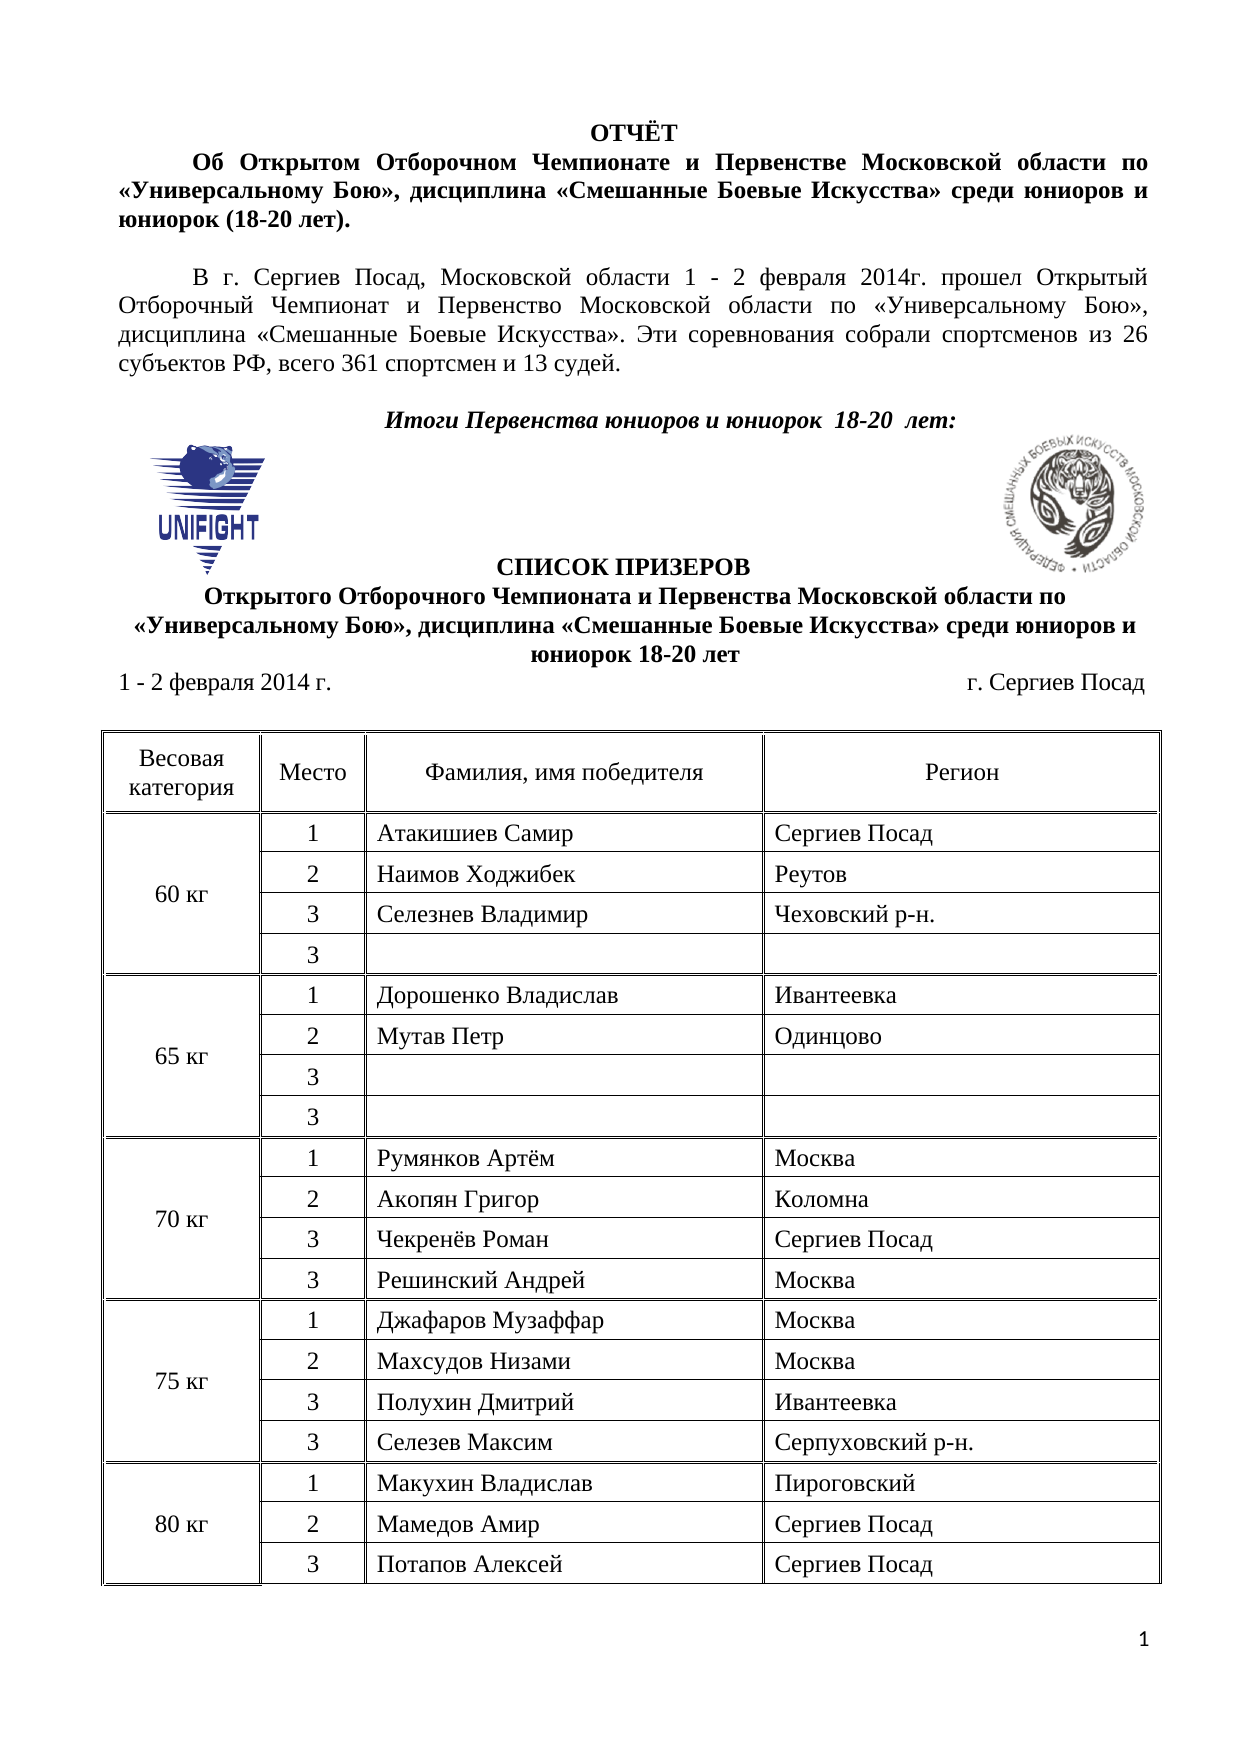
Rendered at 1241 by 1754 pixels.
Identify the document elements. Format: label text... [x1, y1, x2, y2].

table_header Весовая категория [104, 733, 260, 811]
table_cell [367, 934, 762, 973]
text Открытого Отборочного Чемпионата и Первенства Московской области по «Универсальному Бою», дисциплина «Смешанные Боевые Искусства» среди юниоров и юниорок 18-20 лет [121, 581, 1149, 667]
table_cell 1 [262, 1301, 364, 1339]
table_cell Румянков Артём [367, 1139, 762, 1176]
table_cell 3 [262, 1055, 364, 1095]
table_cell Потапов Алексей [367, 1543, 762, 1582]
table_cell [765, 934, 1159, 973]
table_cell Сергиев Посад [765, 1502, 1159, 1542]
table_header Место [260, 733, 365, 811]
table_cell Ивантеевка [763, 973, 1161, 1014]
table_cell Наимов Ходжибек [367, 852, 762, 892]
text В г. Сергиев Посад, Московской области 1 - 2 февраля 2014г. прошел Открытый Отборочный Чемпионат и Первенство Московской области по «Универсальному Бою», дисциплина «Смешанные Боевые Искусства». Эти соревнования собрали спортсменов из 26 субъектов РФ, всего 361 спортсмен и 13 судей. [118, 262, 1149, 377]
table_cell Чеховский р-н. [765, 893, 1159, 932]
table_cell 3 [262, 1218, 364, 1257]
table_cell 2 [262, 852, 364, 892]
table_cell Махсудов Низами [367, 1340, 762, 1379]
text Список призеров [118, 434, 1149, 581]
table_cell Мутав Петр [367, 1015, 762, 1054]
table_cell Сергиев Посад [765, 811, 1159, 851]
table_cell Макухин Владислав [367, 1464, 762, 1501]
table_cell 70 кг [104, 1136, 259, 1298]
table_cell 3 [262, 1096, 364, 1136]
table_cell Акопян Григор [367, 1177, 762, 1217]
table_cell Решинский Андрей [367, 1259, 762, 1298]
table_cell 1 [262, 1464, 364, 1501]
table_cell Селезев Максим [367, 1421, 762, 1461]
table_cell 65 кг [102, 973, 260, 1136]
table_cell 2 [262, 1502, 364, 1542]
table_cell 3 [262, 1259, 364, 1298]
table_cell Одинцово [765, 1015, 1159, 1054]
table_cell 2 [262, 1177, 364, 1217]
table_cell Джафаров Музаффар [367, 1301, 762, 1339]
text 1 - 2 февраля 2014 г. г. Сергиев Посад [118, 667, 1149, 696]
table_cell [367, 1055, 762, 1095]
table_cell 3 [262, 893, 364, 932]
table_cell 3 [262, 1380, 364, 1420]
table_cell Москва [765, 1136, 1159, 1176]
table_cell Москва [765, 1259, 1159, 1298]
text Итоги Первенства юниоров и юниорок 18-20 лет: [118, 406, 1149, 434]
picture [1003, 434, 1147, 576]
table_cell 80 кг [104, 1461, 259, 1582]
table_cell 3 [262, 934, 364, 973]
table_cell Селезнев Владимир [367, 893, 762, 932]
table_cell Мамедов Амир [367, 1502, 762, 1542]
table_cell 3 [262, 1543, 364, 1582]
table_cell Серпуховский р-н. [765, 1421, 1159, 1461]
table_cell Сергиев Посад [765, 1543, 1159, 1582]
table_cell [367, 1096, 762, 1136]
table_header Фамилия, имя победителя [365, 733, 763, 811]
table_cell Полухин Дмитрий [367, 1380, 762, 1420]
text ОТЧЁТ [118, 118, 1149, 147]
table_cell Ивантеевка [765, 1380, 1159, 1420]
table_cell 2 [262, 1015, 364, 1054]
table_cell [765, 1055, 1159, 1095]
table_cell Пироговский [765, 1461, 1159, 1501]
table_cell Москва [763, 1298, 1161, 1339]
table_cell Чекренёв Роман [367, 1218, 762, 1257]
table_cell Сергиев Посад [765, 1218, 1159, 1257]
table_cell 1 [262, 976, 364, 1014]
table_cell Реутов [765, 852, 1159, 892]
text Об Открытом Отборочном Чемпионате и Первенстве Московской области по «Универсальному Бою», дисциплина «Смешанные Боевые Искусства» среди юниоров и юниорок (18-20 лет). [118, 147, 1149, 233]
table_cell Дорошенко Владислав [367, 976, 762, 1014]
table_cell 60 кг [104, 811, 259, 973]
table_cell 1 [262, 1139, 364, 1176]
table_cell Москва [765, 1340, 1159, 1379]
table_cell Атакишиев Самир [367, 814, 762, 851]
table_cell Коломна [765, 1177, 1159, 1217]
table_cell 3 [262, 1421, 364, 1461]
table_cell [765, 1096, 1159, 1136]
table_cell 2 [262, 1340, 364, 1379]
table_cell 1 [262, 814, 364, 851]
table_cell 75 кг [102, 1298, 260, 1461]
table_header Регион [763, 733, 1159, 811]
